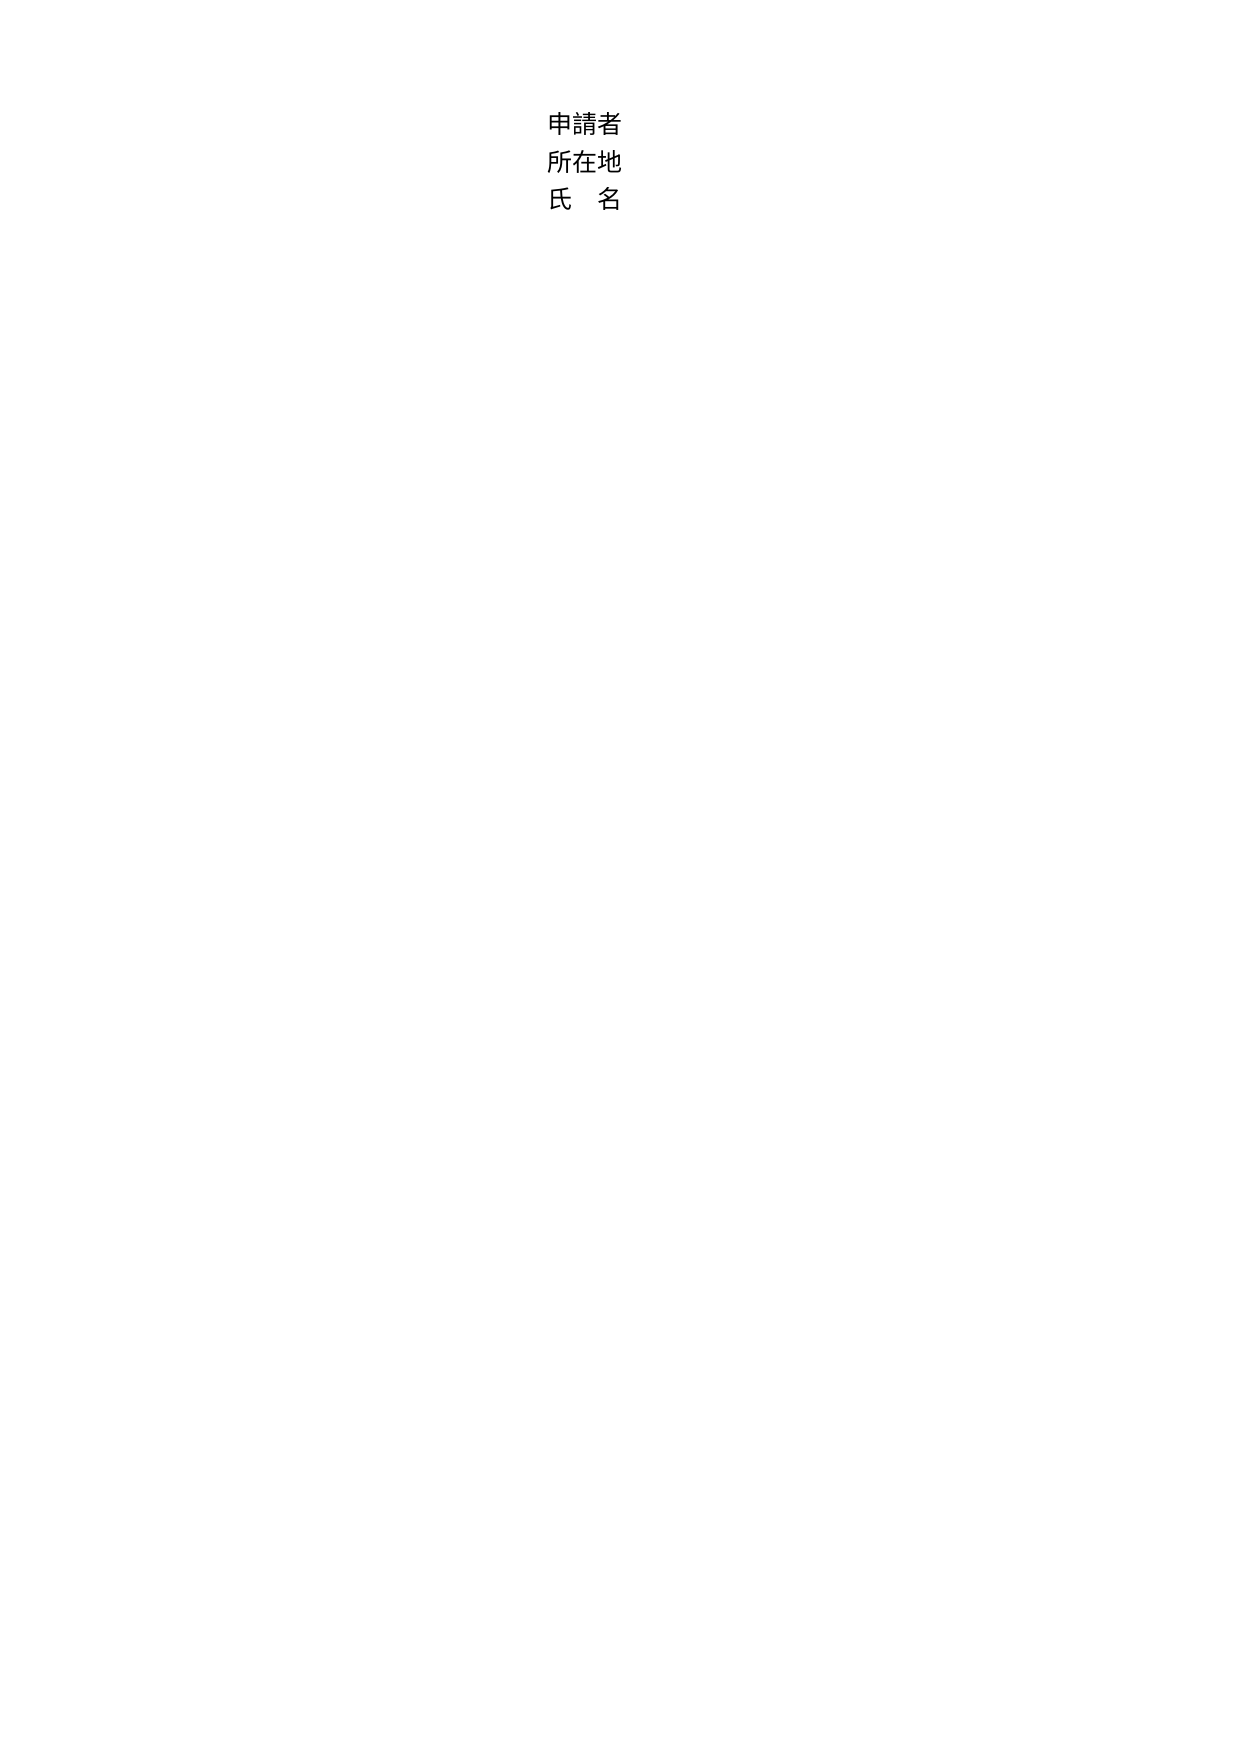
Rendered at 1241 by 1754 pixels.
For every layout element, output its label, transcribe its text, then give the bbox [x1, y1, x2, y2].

text 氏 名 [148, 179, 1092, 217]
text 申請者 [148, 104, 1092, 142]
text 所在地 [148, 142, 1092, 179]
